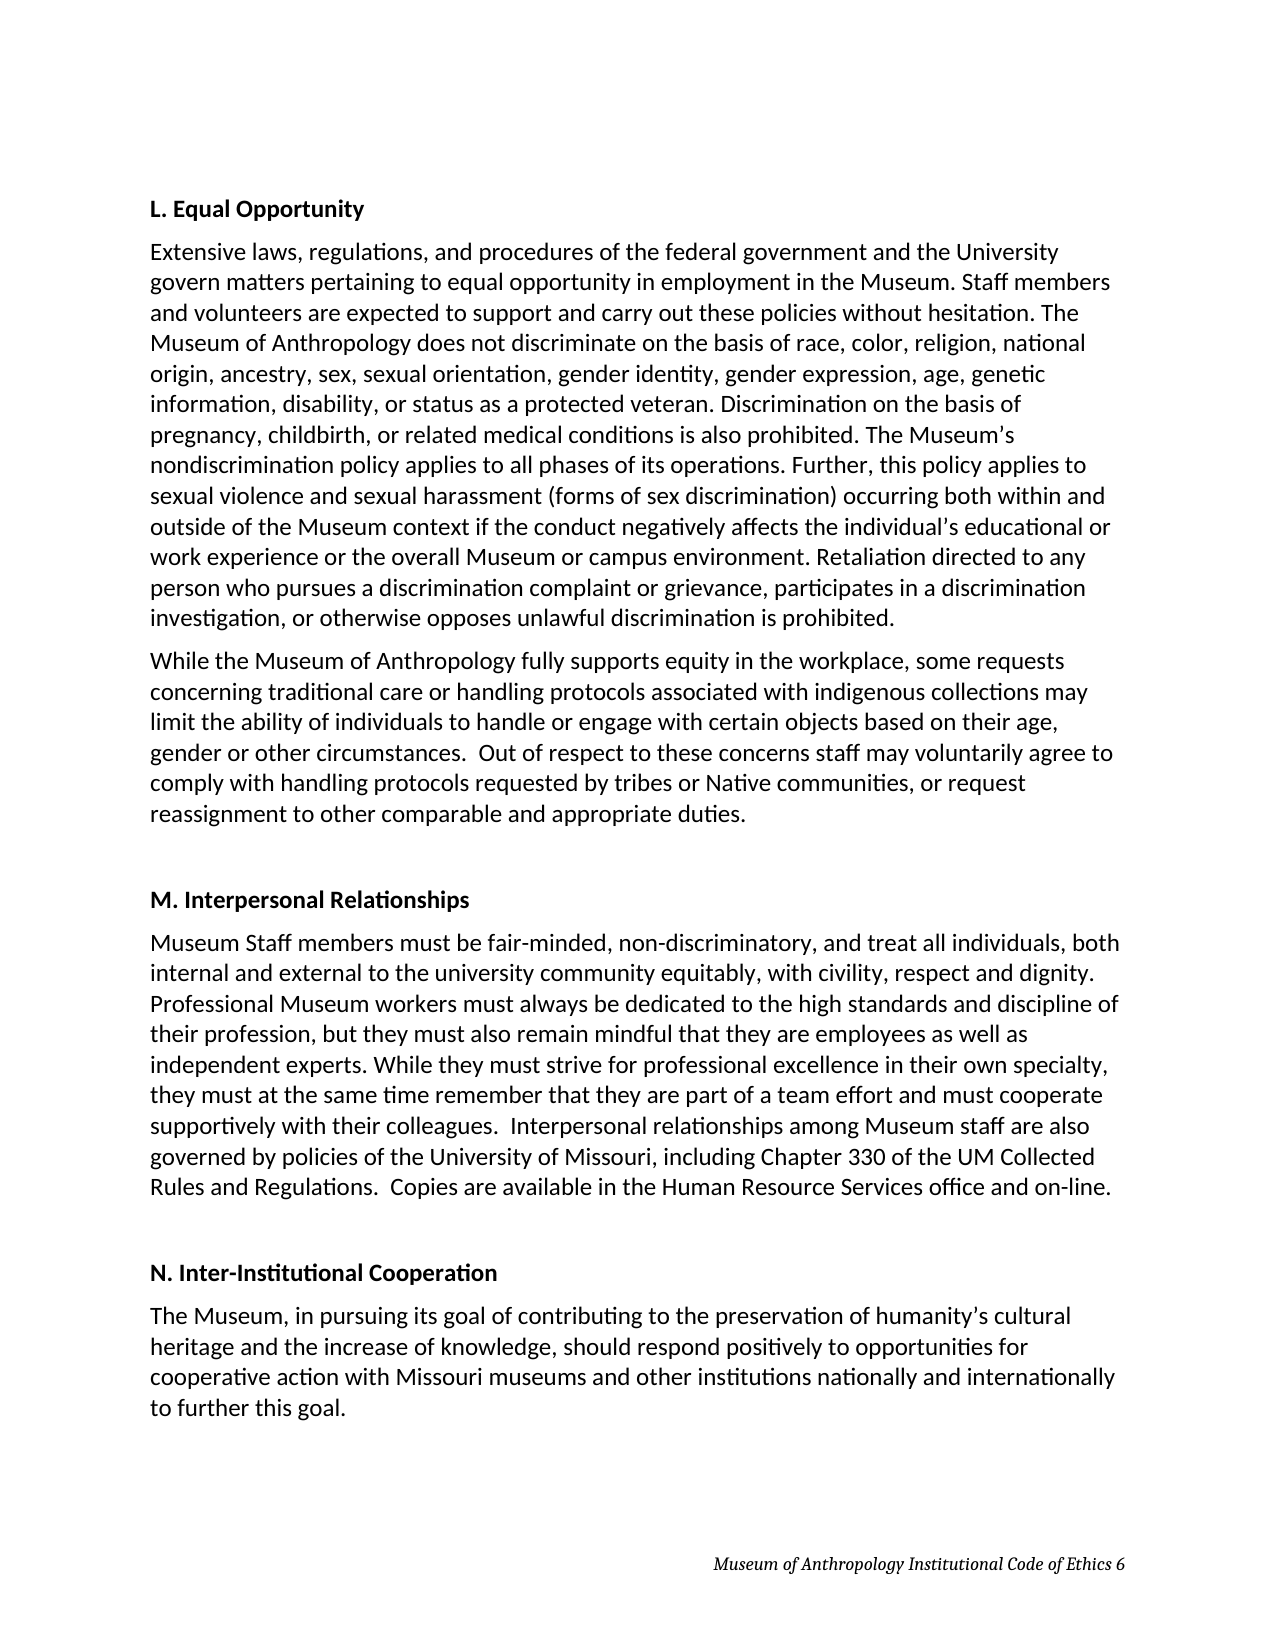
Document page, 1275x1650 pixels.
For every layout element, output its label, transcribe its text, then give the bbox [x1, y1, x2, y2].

text Museum Staff members must be fair-minded, non-discriminatory, and treat all individuals, both internal and external to the university community equitably, with civility, respect and dignity. Professional Museum workers must always be dedicated to the high standards and discipline of their profession, but they must also remain mindful that they are employees as well as independent experts. While they must strive for professional excellence in their own specialty, they must at the same time remember that they are part of a team effort and must cooperate supportively with their colleagues. Interpersonal relationships among Museum staff are also governed by policies of the University of Missouri, including Chapter 330 of the UM Collected Rules and Regulations. Copies are available in the Human Resource Services office and on-line. [150, 927, 1125, 1202]
text N. Inter-Institutional Cooperation [150, 1257, 1125, 1288]
text L. Equal Opportunity [150, 193, 1125, 223]
text Extensive laws, regulations, and procedures of the federal government and the University govern matters pertaining to equal opportunity in employment in the Museum. Staff members and volunteers are expected to support and carry out these policies without hesitation. The Museum of Anthropology does not discriminate on the basis of race, color, religion, national origin, ancestry, sex, sexual orientation, gender identity, gender expression, age, genetic information, disability, or status as a protected veteran. Discrimination on the basis of pregnancy, childbirth, or related medical conditions is also prohibited. The Museum’s nondiscrimination policy applies to all phases of its operations. Further, this policy applies to sexual violence and sexual harassment (forms of sex discrimination) occurring both within and outside of the Museum context if the conduct negatively affects the individual’s educational or work experience or the overall Museum or campus environment. Retaliation directed to any person who pursues a discrimination complaint or grievance, participates in a discrimination investigation, or otherwise opposes unlawful discrimination is prohibited. [150, 236, 1125, 633]
text While the Museum of Anthropology fully supports equity in the workplace, some requests concerning traditional care or handling protocols associated with indigenous collections may limit the ability of individuals to handle or engage with certain objects based on their age, gender or other circumstances. Out of respect to these concerns staff may voluntarily agree to comply with handling protocols requested by tribes or Native communities, or request reassignment to other comparable and appropriate duties. [150, 645, 1125, 828]
text M. Interpersonal Relationships [150, 884, 1125, 914]
text The Museum, in pursuing its goal of contributing to the preservation of humanity’s cultural heritage and the increase of knowledge, should respond positively to opportunities for cooperative action with Missouri museums and other institutions nationally and internationally to further this goal. [150, 1300, 1125, 1422]
